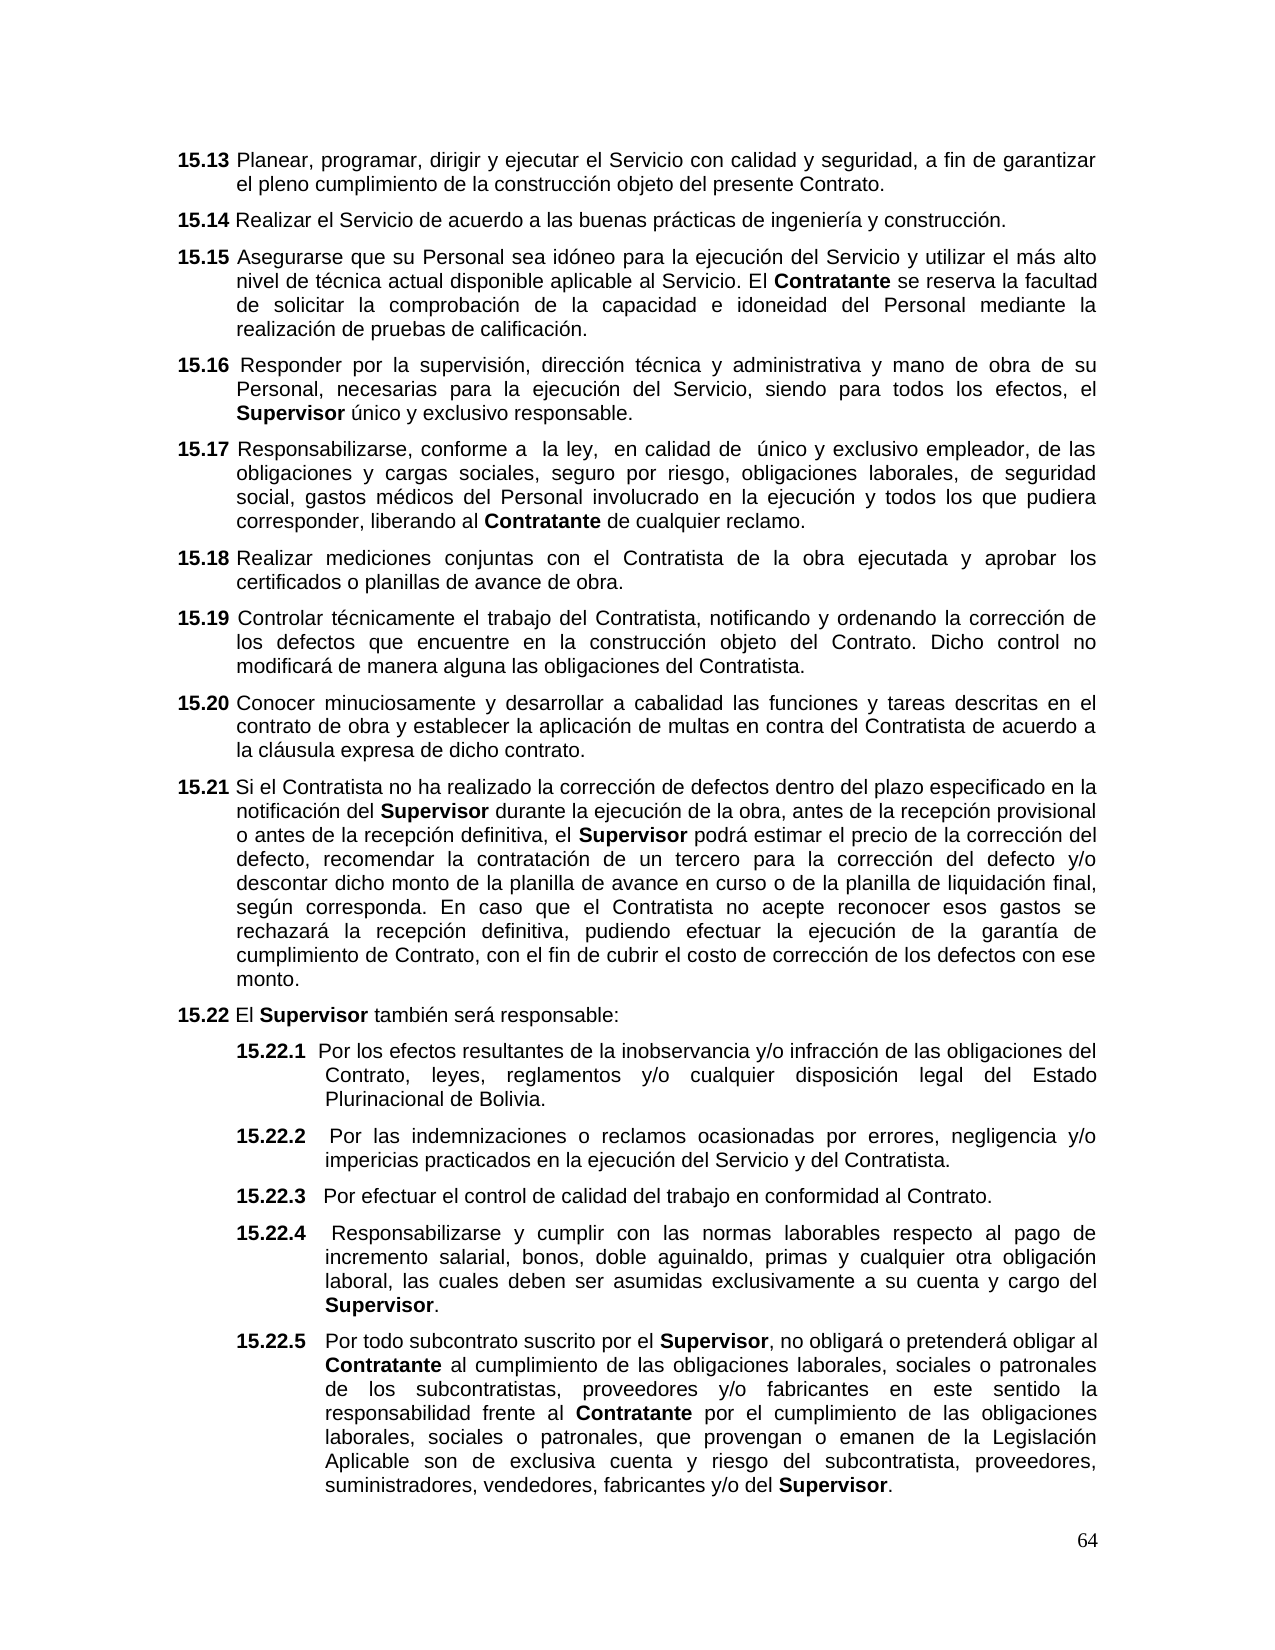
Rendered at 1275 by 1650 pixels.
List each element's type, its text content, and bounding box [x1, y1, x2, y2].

text 15.13 Planear, programar, dirigir y ejecutar el Servicio con calidad y seguridad, a fin de garantizar el pleno cumplimiento de la construcción objeto del presente Contrato. [177, 148, 1098, 196]
text 15.22.1 Por los efectos resultantes de la inobservancia y/o infracción de las obligaciones del Contrato, leyes, reglamentos y/o cualquier disposición legal del Estado Plurinacional de Bolivia. [236, 1039, 1098, 1111]
text 15.22.3 Por efectuar el control de calidad del trabajo en conformidad al Contrato. [236, 1184, 1098, 1208]
text 15.15 Asegurarse que su Personal sea idóneo para la ejecución del Servicio y utilizar el más alto nivel de técnica actual disponible aplicable al Servicio. El Contratante se reserva la facultad de solicitar la comprobación de la capacidad e idoneidad del Personal mediante la realización de pruebas de calificación. [177, 244, 1098, 340]
text 15.22.4 Responsabilizarse y cumplir con las normas laborables respecto al pago de incremento salarial, bonos, doble aguinaldo, primas y cualquier otra obligación laboral, las cuales deben ser asumidas exclusivamente a su cuenta y cargo del Supervisor. [236, 1221, 1098, 1316]
text 15.18 Realizar mediciones conjuntas con el Contratista de la obra ejecutada y aprobar los certificados o planillas de avance de obra. [177, 546, 1098, 593]
text 15.22.5 Por todo subcontrato suscrito por el Supervisor, no obligará o pretenderá obligar al Contratante al cumplimiento de las obligaciones laborales, sociales o patronales de los subcontratistas, proveedores y/o fabricantes en este sentido la responsabilidad frente al Contratante por el cumplimiento de las obligaciones laborales, sociales o patronales, que provengan o emanen de la Legislación Aplicable son de exclusiva cuenta y riesgo del subcontratista, proveedores, suministradores, vendedores, fabricantes y/o del Supervisor. [236, 1329, 1098, 1497]
text 15.22 El Supervisor también será responsable: [177, 1003, 1098, 1027]
text 15.14 Realizar el Servicio de acuerdo a las buenas prácticas de ingeniería y construcción. [177, 208, 1098, 232]
text 15.20 Conocer minuciosamente y desarrollar a cabalidad las funciones y tareas descritas en el contrato de obra y establecer la aplicación de multas en contra del Contratista de acuerdo a la cláusula expresa de dicho contrato. [177, 690, 1098, 762]
text 15.21 Si el Contratista no ha realizado la corrección de defectos dentro del plazo especificado en la notificación del Supervisor durante la ejecución de la obra, antes de la recepción provisional o antes de la recepción definitiva, el Supervisor podrá estimar el precio de la corrección del defecto, recomendar la contratación de un tercero para la corrección del defecto y/o descontar dicho monto de la planilla de avance en curso o de la planilla de liquidación final, según corresponda. En caso que el Contratista no acepte reconocer esos gastos se rechazará la recepción definitiva, pudiendo efectuar la ejecución de la garantía de cumplimiento de Contrato, con el fin de cubrir el costo de corrección de los defectos con ese monto. [177, 775, 1098, 990]
text 15.17 Responsabilizarse, conforme a la ley, en calidad de único y exclusivo empleador, de las obligaciones y cargas sociales, seguro por riesgo, obligaciones laborales, de seguridad social, gastos médicos del Personal involucrado en la ejecución y todos los que pudiera corresponder, liberando al Contratante de cualquier reclamo. [177, 437, 1098, 533]
text 15.19 Controlar técnicamente el trabajo del Contratista, notificando y ordenando la corrección de los defectos que encuentre en la construcción objeto del Contrato. Dicho control no modificará de manera alguna las obligaciones del Contratista. [177, 606, 1098, 678]
text 15.22.2 Por las indemnizaciones o reclamos ocasionadas por errores, negligencia y/o impericias practicados en la ejecución del Servicio y del Contratista. [236, 1124, 1098, 1172]
text 15.16 Responder por la supervisión, dirección técnica y administrativa y mano de obra de su Personal, necesarias para la ejecución del Servicio, siendo para todos los efectos, el Supervisor único y exclusivo responsable. [177, 353, 1098, 425]
